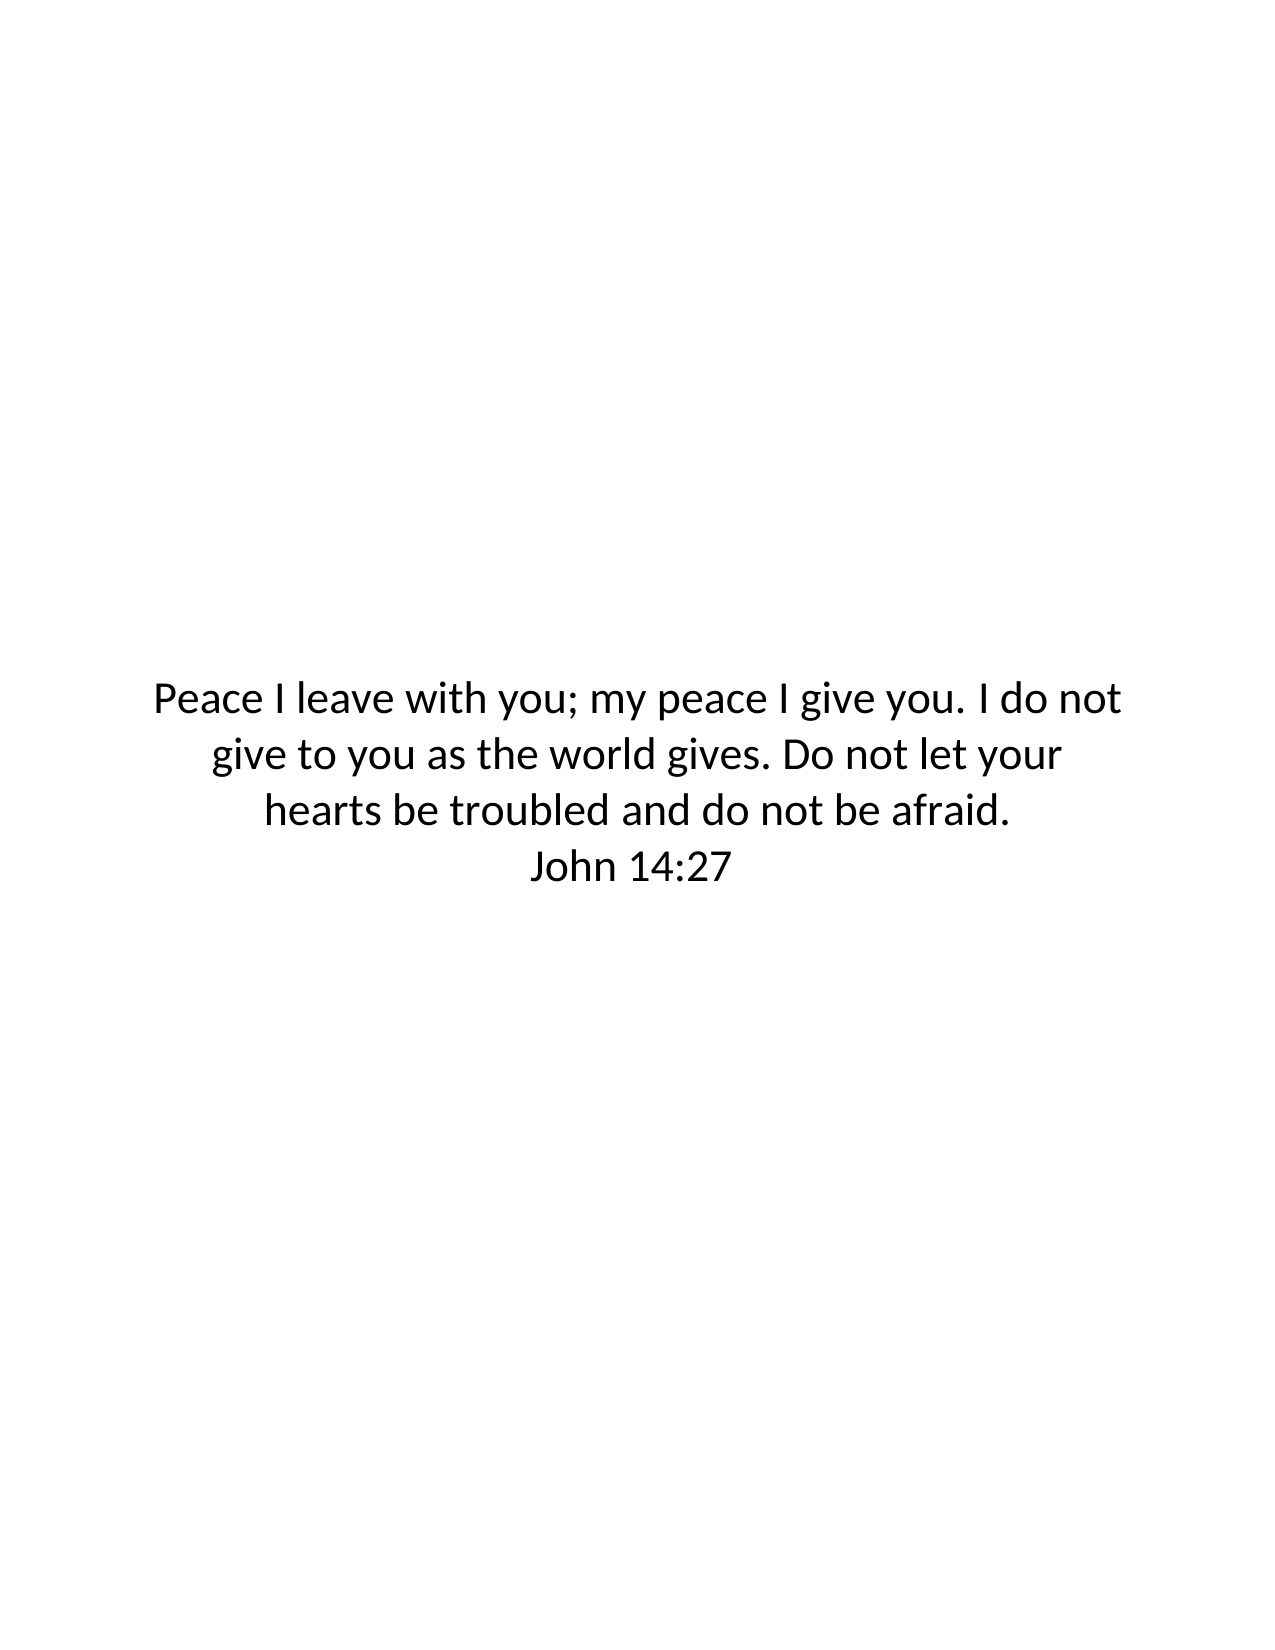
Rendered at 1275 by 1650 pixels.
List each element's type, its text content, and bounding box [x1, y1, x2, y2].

text John 14:27 [150, 837, 1125, 950]
text Peace I leave with you; my peace I give you. I do not give to you as the world gives. Do not let your hearts be troubled and do not be afraid. [150, 669, 1125, 837]
